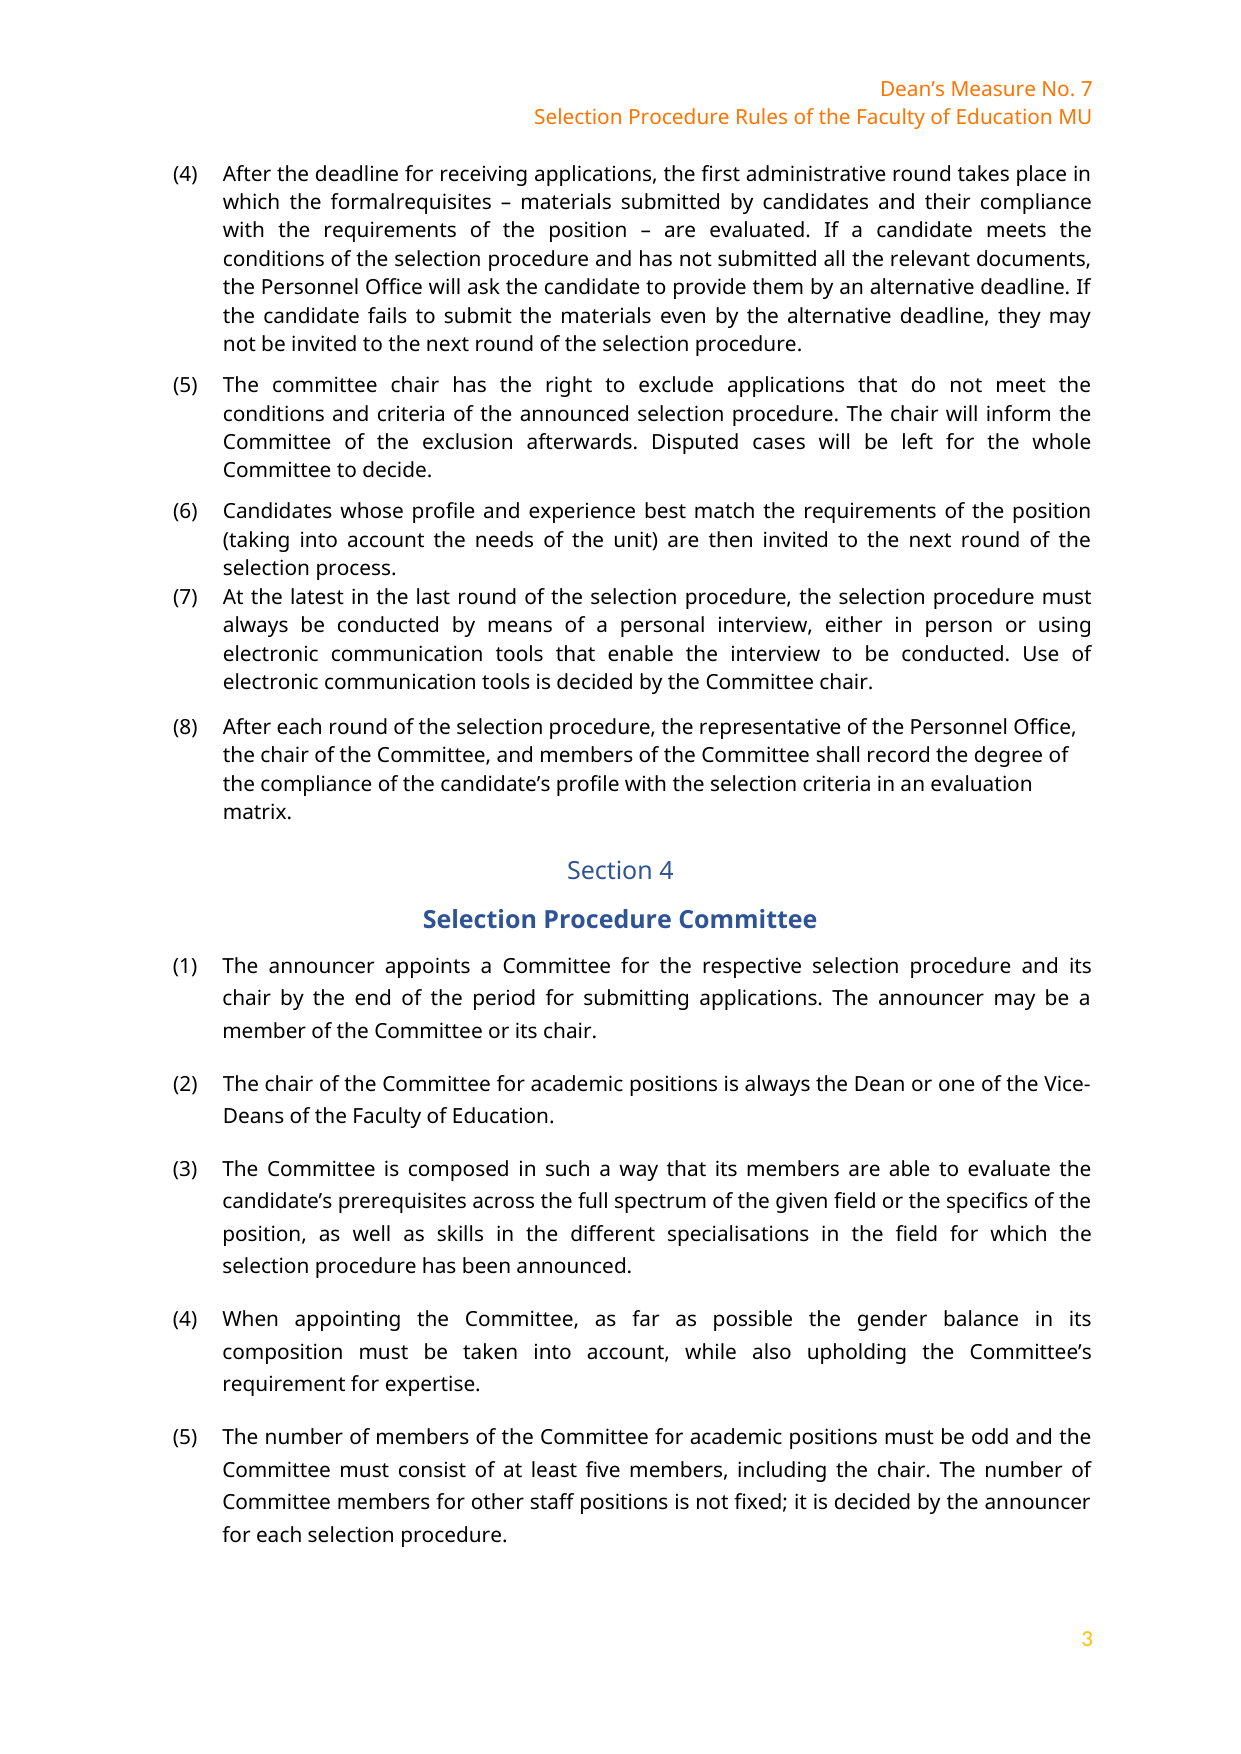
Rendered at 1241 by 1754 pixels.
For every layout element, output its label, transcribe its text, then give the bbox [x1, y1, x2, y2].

text Section 4 [148, 852, 1093, 886]
list When appointing the Committee, as far as possible the gender balance in its composition must be taken into account, while also upholding the Committee’s requirement for expertise. [185, 1304, 1093, 1398]
list The committee chair has the right to exclude applications that do not meet the conditions and criteria of the announced selection procedure. The chair will inform the Committee of the exclusion afterwards. Disputed cases will be left for the whole Committee to decide. [185, 370, 1093, 484]
list Candidates whose profile and experience best match the requirements of the position (taking into account the needs of the unit) are then invited to the next round of the selection process. [185, 496, 1093, 582]
list At the latest in the last round of the selection procedure, the selection procedure must always be conducted by means of a personal interview, either in person or using electronic communication tools that enable the interview to be conducted. Use of electronic communication tools is decided by the Committee chair. [185, 582, 1093, 696]
list The announcer appoints a Committee for the respective selection procedure and its chair by the end of the period for submitting applications. The announcer may be a member of the Committee or its chair. [185, 951, 1093, 1044]
text Selection Procedure Committee [148, 902, 1093, 936]
list The Committee is composed in such a way that its members are able to evaluate the candidate’s prerequisites across the full spectrum of the given field or the specifics of the position, as well as skills in the different specialisations in the field for which the selection procedure has been announced. [185, 1154, 1093, 1280]
list The chair of the Committee for academic positions is always the Dean or one of the Vice-Deans of the Faculty of Education. [185, 1069, 1093, 1130]
list After the deadline for receiving applications, the first administrative round takes place in which the formalrequisites – materials submitted by candidates and their compliance with the requirements of the position – are evaluated. If a candidate meets the conditions of the selection procedure and has not submitted all the relevant documents, the Personnel Office will ask the candidate to provide them by an alternative deadline. If the candidate fails to submit the materials even by the alternative deadline, they may not be invited to the next round of the selection procedure. [185, 159, 1093, 358]
list After each round of the selection procedure, the representative of the Personnel Office, the chair of the Committee, and members of the Committee shall record the degree of the compliance of the candidate’s profile with the selection criteria in an evaluation matrix. [185, 712, 1093, 826]
list The number of members of the Committee for academic positions must be odd and the Committee must consist of at least five members, including the chair. The number of Committee members for other staff positions is not fixed; it is decided by the announcer for each selection procedure. [185, 1422, 1093, 1548]
